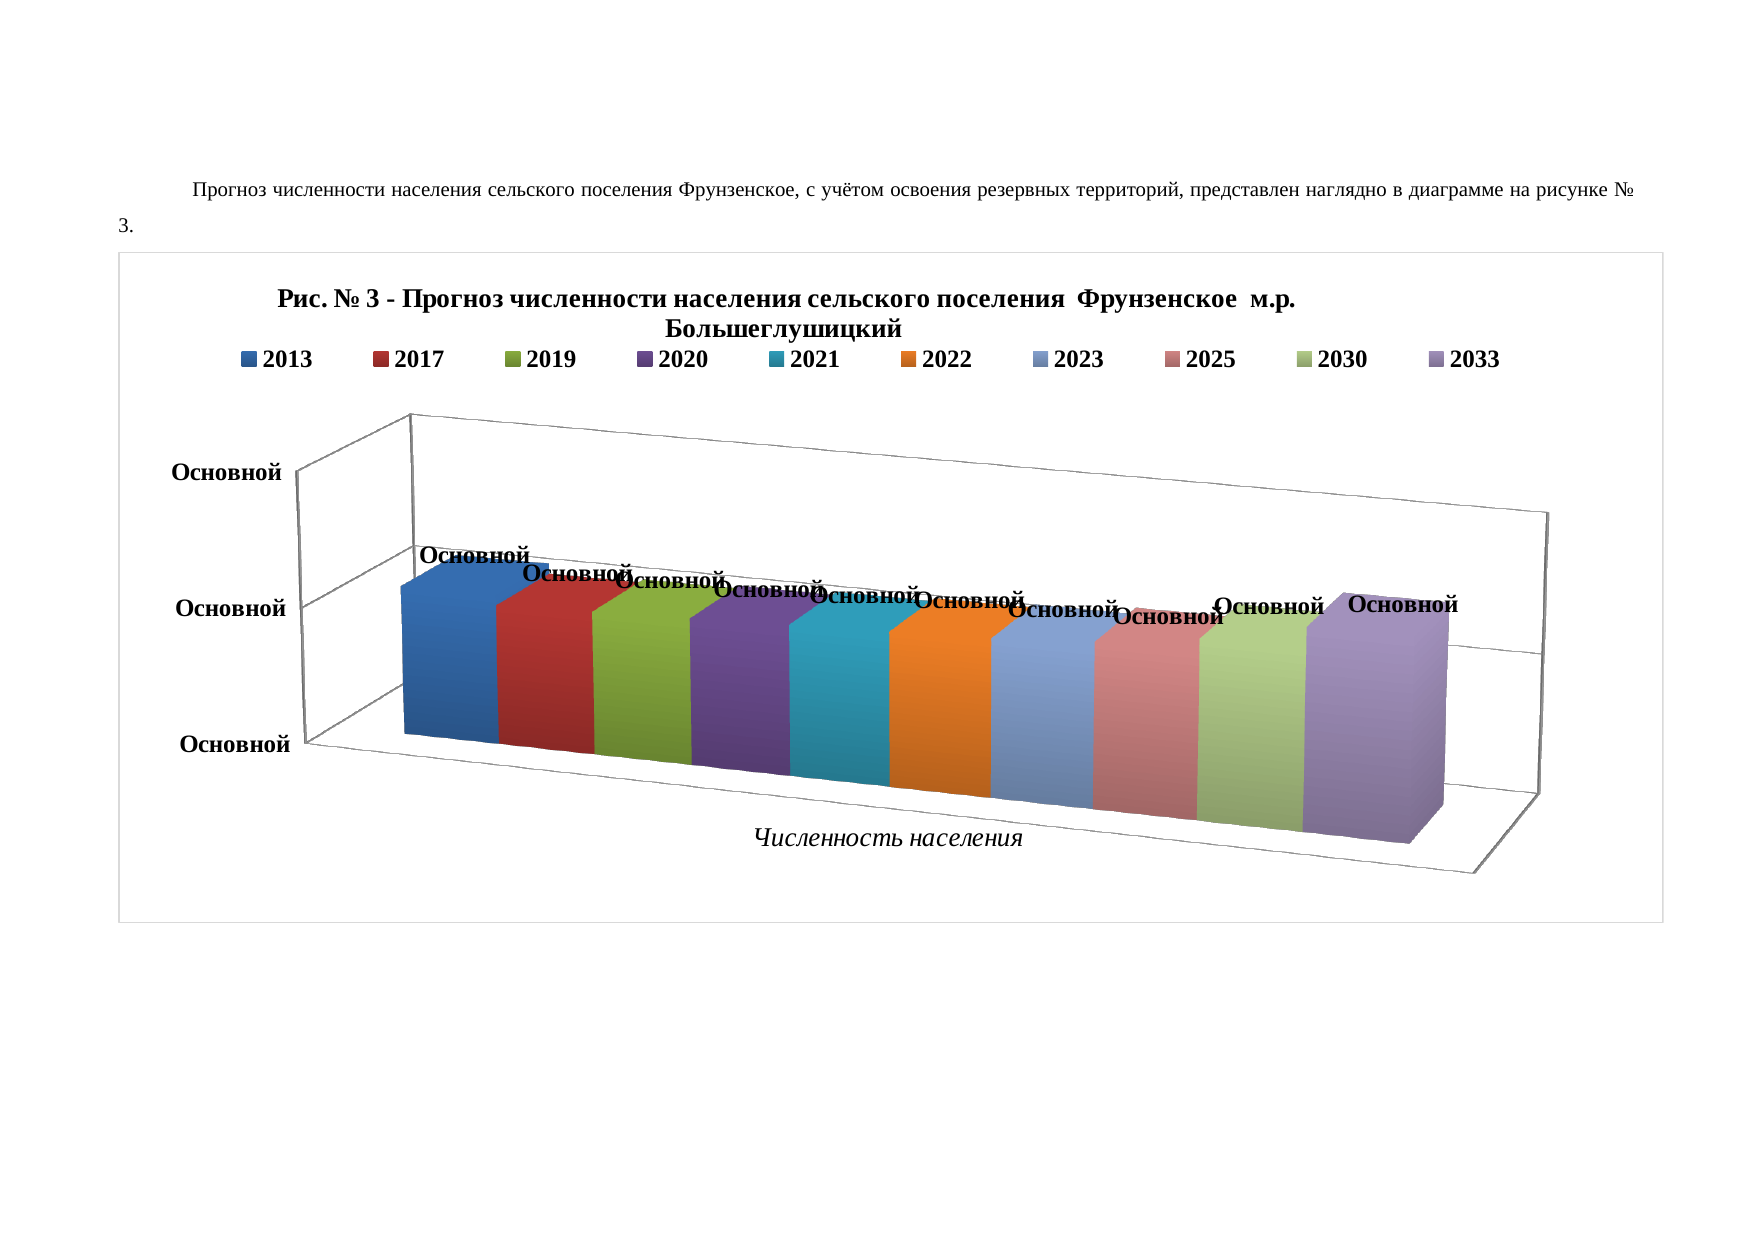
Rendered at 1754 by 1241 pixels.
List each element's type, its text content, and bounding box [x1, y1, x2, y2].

text Прогноз численности населения сельского поселения Фрунзенское, с учётом освоения резервных территорий, представлен наглядно в диаграмме на рисунке № 3. [118, 177, 1636, 252]
